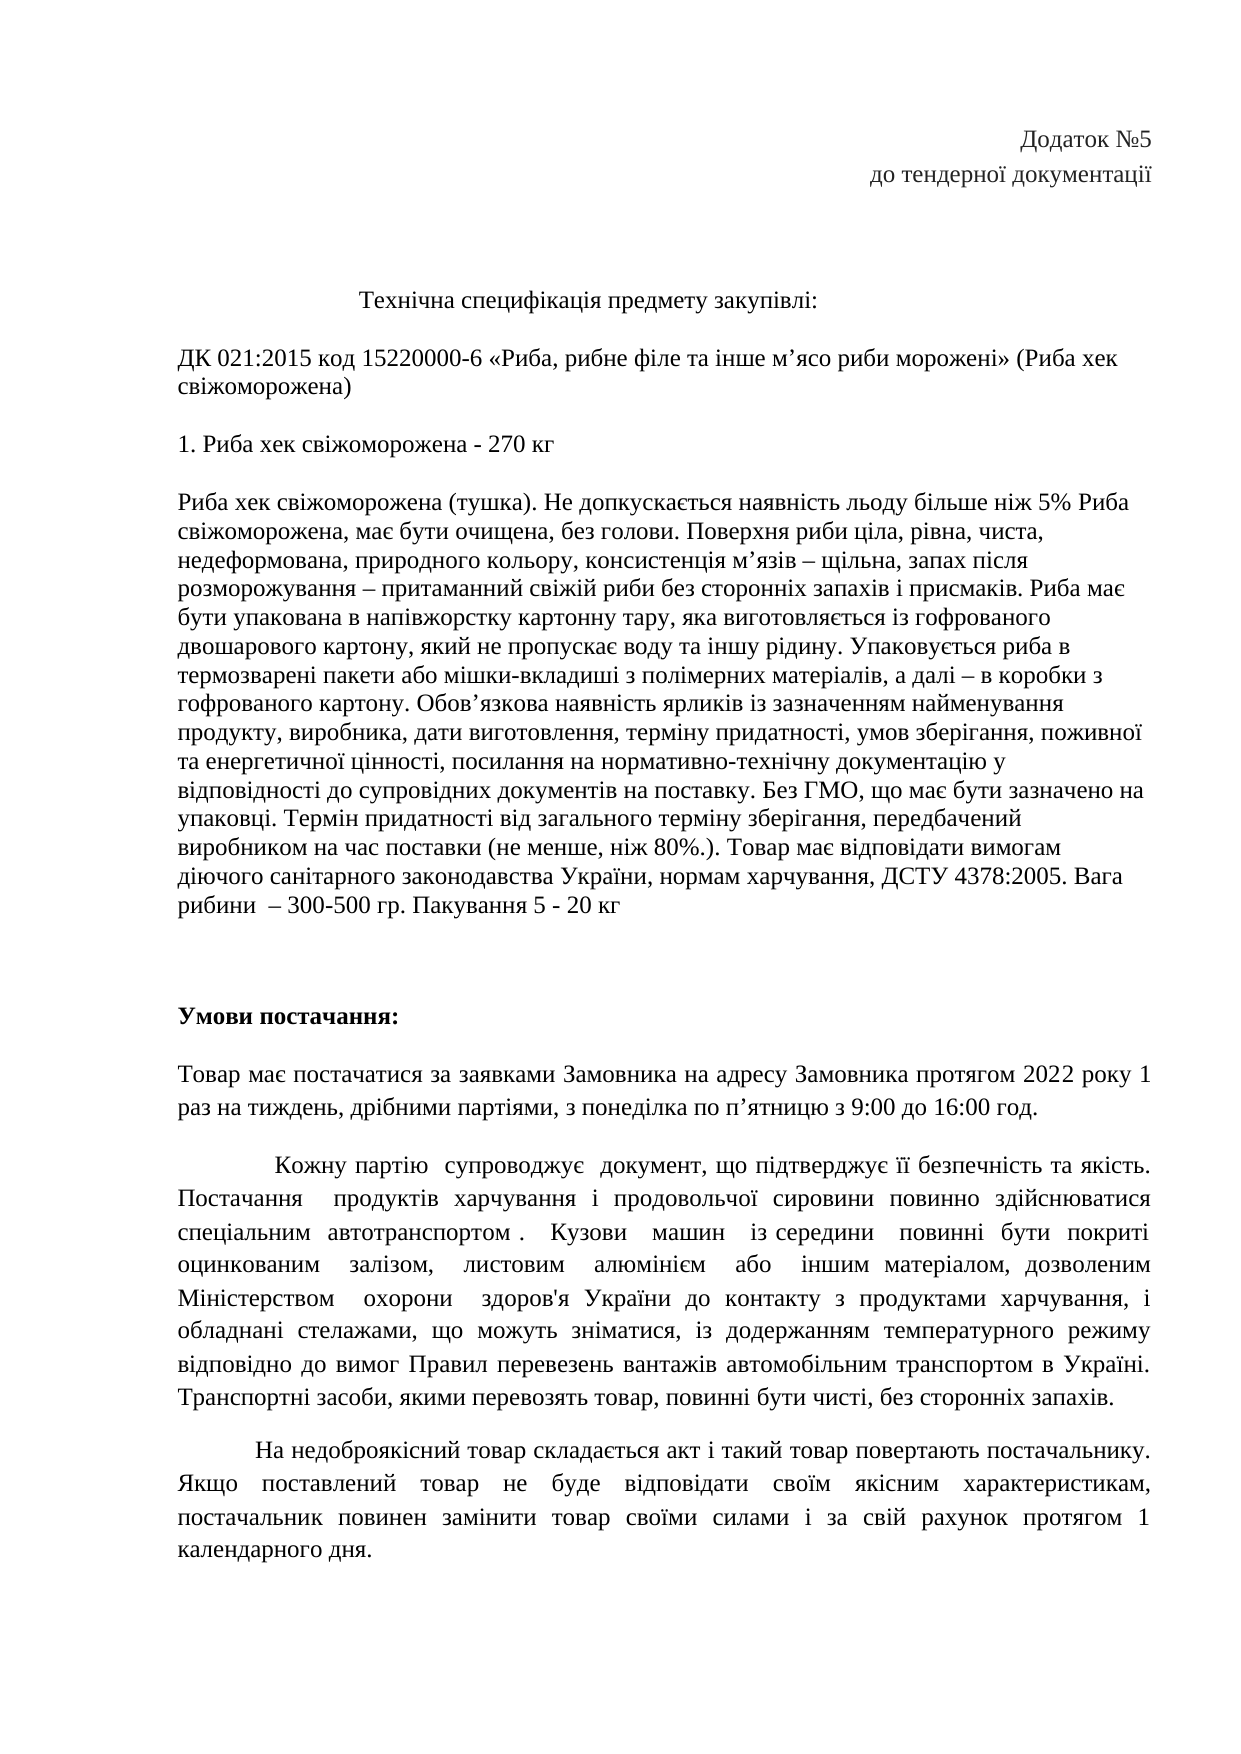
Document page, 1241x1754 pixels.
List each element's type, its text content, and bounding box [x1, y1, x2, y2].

text Додаток №5 [177, 118, 1152, 153]
text ДК 021:2015 код 15220000-6 «Риба, рибне філе та інше м’ясо риби морожені» (Риба хек свіжоморожена) [177, 343, 1152, 400]
text Умови постачання: [177, 1001, 1152, 1030]
text до тендерної документації [177, 153, 1152, 188]
text 1. Риба хек свіжоморожена - 270 кг [177, 429, 1152, 458]
text На недоброякісний товар складається акт і такий товар повертають постачальнику. Якщо поставлений товар не буде відповідати своїм якісним характеристикам, постачальник повинен замінити товар своїми силами і за свій рахунок протягом 1 календарного дня. [177, 1436, 1152, 1563]
text Технічна специфікація предмету закупівлі: [177, 285, 1152, 313]
text Риба хек свіжоморожена (тушка). Не допкускається наявність льоду більше ніж 5% Риба свіжоморожена, має бути очищена, без голови. Поверхня риби ціла, рівна, чиста, недеформована, природного кольору, консистенція м’язів – щільна, запах після розморожування – притаманний свіжій риби без сторонніх запахів і присмаків. Риба має бути упакована в напівжорстку картонну тару, яка виготовляється із гофрованого двошарового картону, який не пропускає воду та іншу рідину. Упаковується риба в термозварені пакети або мішки-вкладиші з полімерних матеріалів, а далі – в коробки з гофрованого картону. Обов’язкова наявність ярликів із зазначенням найменування продукту, виробника, дати виготовлення, терміну придатності, умов зберігання, поживної та енергетичної цінності, посилання на нормативно-технічну документацію у відповідності до супровідних документів на поставку. Без ГМО, що має бути зазначено на упаковці. Термін придатності від загального терміну зберігання, передбачений виробником на час поставки (не менше, ніж 80%.). Товар має відповідати вимогам діючого санітарного законодавства України, нормам харчування, ДСТУ 4378:2005. Вага рибини – 300-500 гр. Пакування 5 - 20 кг [177, 487, 1152, 918]
text Кожну партію супроводжує документ, що підтверджує її безпечність та якість. Постачання продуктів харчування і продовольчої сировини повинно здійснюватися спеціальним автотранспортом . Кузови машин із середини повинні бути покриті оцинкованим залізом, листовим алюмінієм або іншим матеріалом, дозволеним Міністерством охорони здоров'я України до контакту з продуктами харчування, і обладнані стелажами, що можуть зніматися, із додержанням температурного режиму відповідно до вимог Правил перевезень вантажів автомобільним транспортом в Україні. Транспортні засоби, якими перевозять товар, повинні бути чисті, без сторонніх запахів. [177, 1151, 1152, 1410]
text Товар має постачатися за заявками Замовника на адресу Замовника протягом 2022 року 1 раз на тиждень, дрібними партіями, з понеділка по п’ятницю з 9:00 до 16:00 год. [177, 1059, 1152, 1121]
